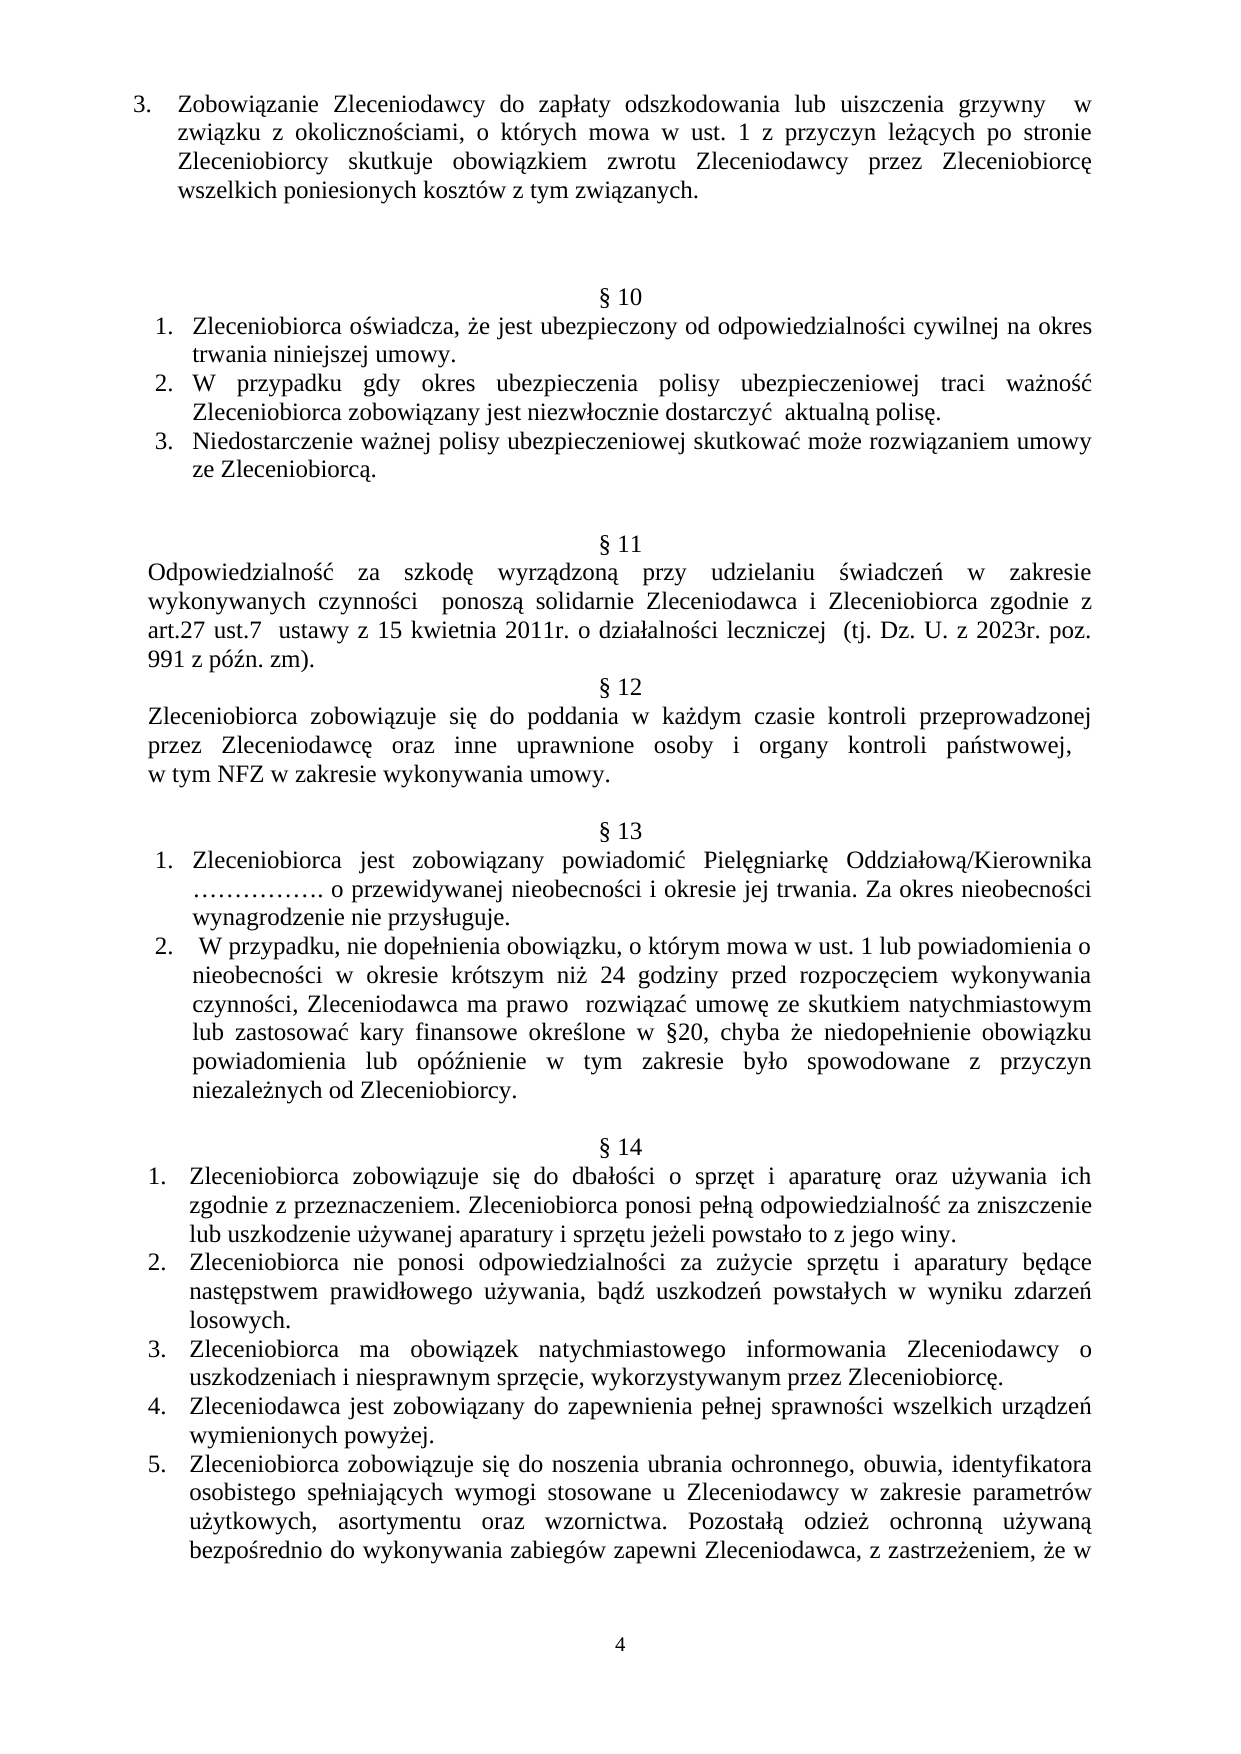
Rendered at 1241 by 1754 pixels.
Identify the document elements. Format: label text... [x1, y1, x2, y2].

list Zleceniobiorca ma obowiązek natychmiastowego informowania Zleceniodawcy o uszkodzeniach i niesprawnym sprzęcie, wykorzystywanym przez Zleceniobiorcę. [148, 1334, 1092, 1391]
list Zleceniodawca jest zobowiązany do zapewnienia pełnej sprawności wszelkich urządzeń wymienionych powyżej. [148, 1391, 1092, 1449]
list Zleceniobiorca jest zobowiązany powiadomić Pielęgniarkę Oddziałową/Kierownika ……………. o przewidywanej nieobecności i okresie jej trwania. Za okres nieobecności wynagrodzenie nie przysługuje. [154, 845, 1092, 931]
list W przypadku gdy okres ubezpieczenia polisy ubezpieczeniowej traci ważność Zleceniobiorca zobowiązany jest niezwłocznie dostarczyć aktualną polisę. [154, 368, 1092, 426]
text § 10 [148, 282, 1092, 311]
text § 13 [148, 816, 1092, 845]
list Zleceniobiorca oświadcza, że jest ubezpieczony od odpowiedzialności cywilnej na okres trwania niniejszej umowy. [154, 311, 1092, 368]
list Zleceniobiorca zobowiązuje się do dbałości o sprzęt i aparaturę oraz używania ich zgodnie z przeznaczeniem. Zleceniobiorca ponosi pełną odpowiedzialność za zniszczenie lub uszkodzenie używanej aparatury i sprzętu jeżeli powstało to z jego winy. [148, 1161, 1092, 1247]
text Zleceniobiorca zobowiązuje się do poddania w każdym czasie kontroli przeprowadzonej przez Zleceniodawcę oraz inne uprawnione osoby i organy kontroli państwowej, w tym NFZ w zakresie wykonywania umowy. [148, 701, 1092, 787]
text § 12 [148, 672, 1092, 701]
list Niedostarczenie ważnej polisy ubezpieczeniowej skutkować może rozwiązaniem umowy ze Zleceniobiorcą. [154, 426, 1092, 483]
list W przypadku, nie dopełnienia obowiązku, o którym mowa w ust. 1 lub powiadomienia o nieobecności w okresie krótszym niż 24 godziny przed rozpoczęciem wykonywania czynności, Zleceniodawca ma prawo rozwiązać umowę ze skutkiem natychmiastowym lub zastosować kary finansowe określone w §20, chyba że niedopełnienie obowiązku powiadomienia lub opóźnienie w tym zakresie było spowodowane z przyczyn niezależnych od Zleceniobiorcy. [154, 931, 1092, 1104]
list Zobowiązanie Zleceniodawcy do zapłaty odszkodowania lub uiszczenia grzywny w związku z okolicznościami, o których mowa w ust. 1 z przyczyn leżących po stronie Zleceniobiorcy skutkuje obowiązkiem zwrotu Zleceniodawcy przez Zleceniobiorcę wszelkich poniesionych kosztów z tym związanych. [133, 89, 1092, 204]
list Zleceniobiorca nie ponosi odpowiedzialności za zużycie sprzętu i aparatury będące następstwem prawidłowego używania, bądź uszkodzeń powstałych w wyniku zdarzeń losowych. [148, 1247, 1092, 1334]
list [148, 1449, 1092, 1564]
text § 14 [148, 1132, 1092, 1161]
text Odpowiedzialność za szkodę wyrządzoną przy udzielaniu świadczeń w zakresie wykonywanych czynności ponoszą solidarnie Zleceniodawca i Zleceniobiorca zgodnie z art.27 ust.7 ustawy z 15 kwietnia 2011r. o działalności leczniczej (tj. Dz. U. z 2023r. poz. 991 z późn. zm). [148, 557, 1092, 672]
text § 11 [148, 529, 1092, 557]
